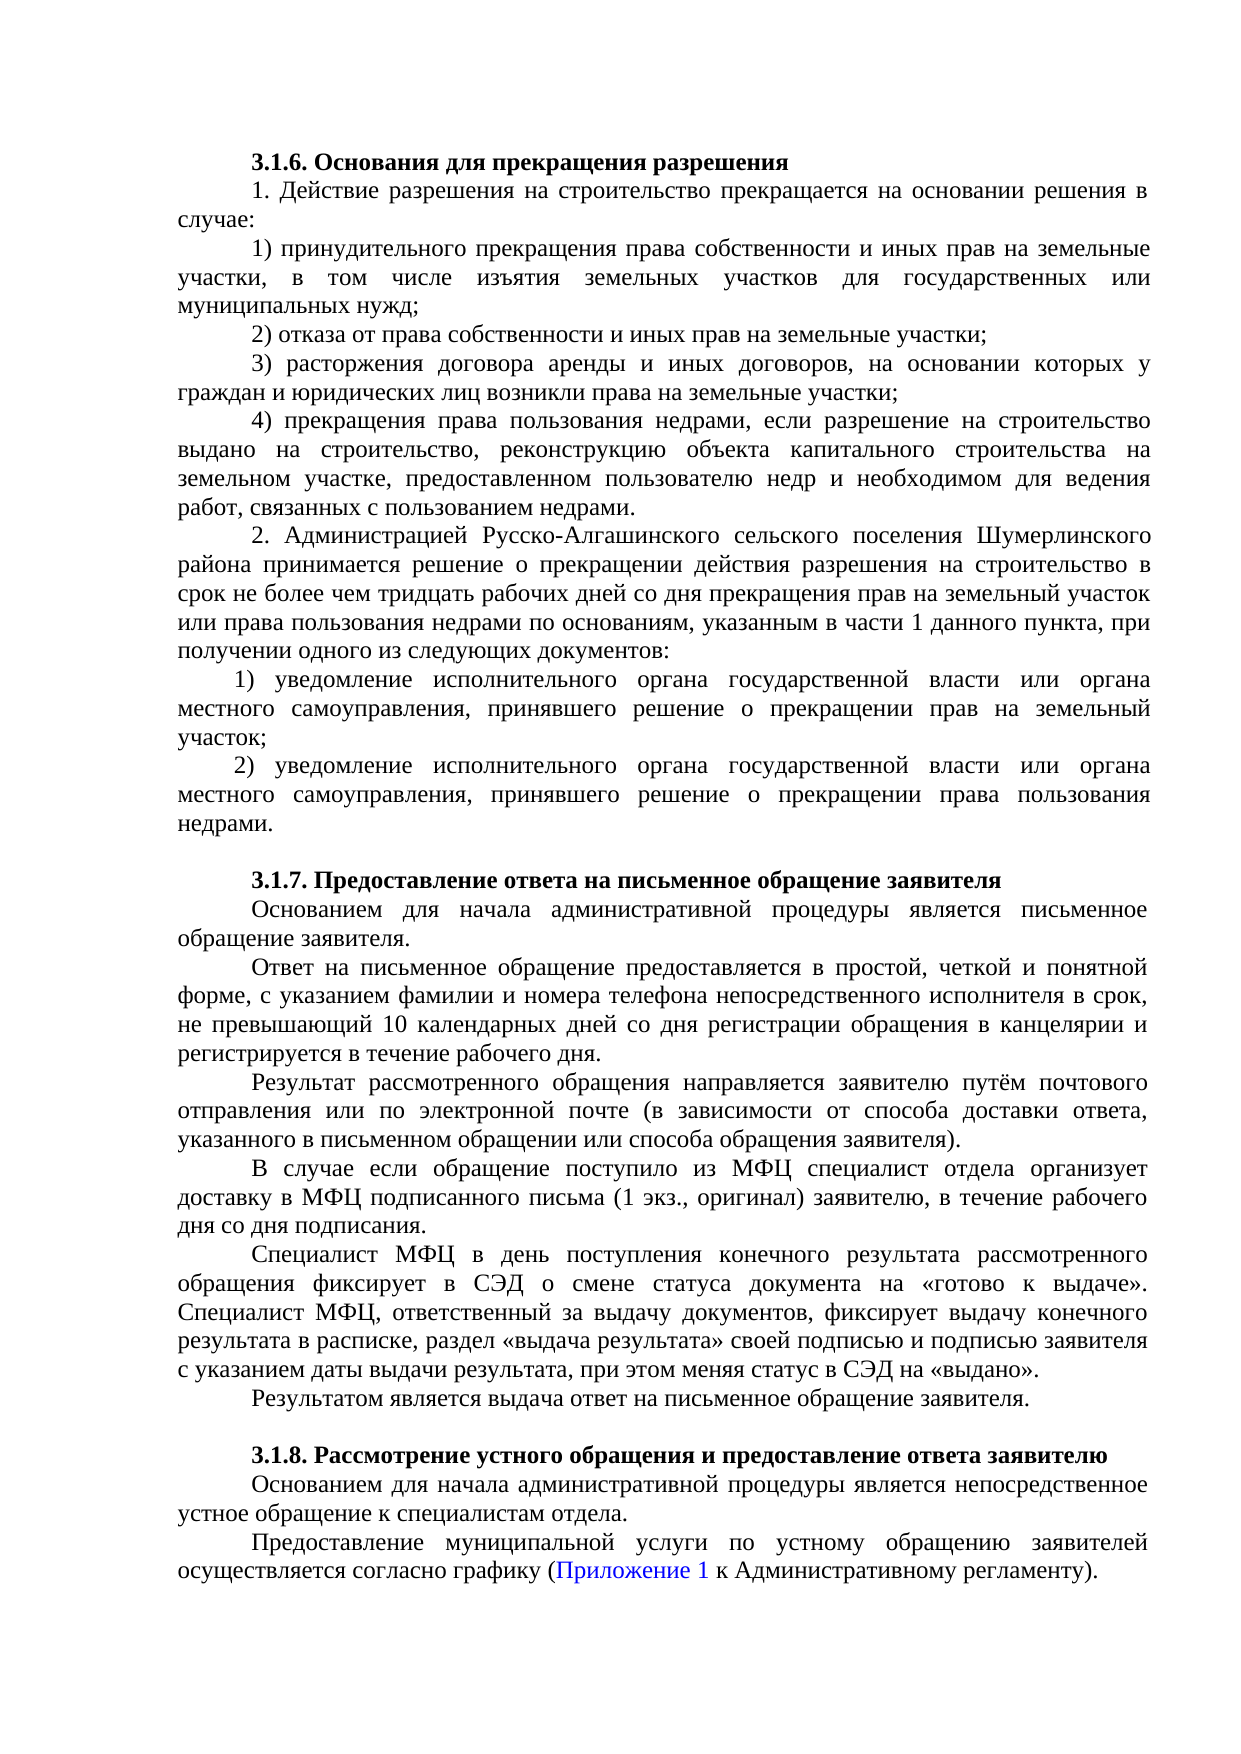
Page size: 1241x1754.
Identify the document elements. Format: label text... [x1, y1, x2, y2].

text Ответ на письменное обращение предоставляется в простой, четкой и понятной форме, с указанием фамилии и номера телефона непосредственного исполнителя в срок, не превышающий 10 календарных дней со дня регистрации обращения в канцелярии и регистрируется в течение рабочего дня. [177, 952, 1149, 1067]
text 2) отказа от права собственности и иных прав на земельные участки; [177, 319, 1152, 348]
text Предоставление муниципальной услуги по устному обращению заявителей осуществляется согласно графику (Приложение 1 к Административному регламенту). [177, 1527, 1149, 1584]
text Результат рассмотренного обращения направляется заявителю путём почтового отправления или по электронной почте (в зависимости от способа доставки ответа, указанного в письменном обращении или способа обращения заявителя). [177, 1067, 1149, 1153]
text 3.1.8. Рассмотрение устного обращения и предоставление ответа заявителю [177, 1441, 1152, 1469]
text В случае если обращение поступило из МФЦ специалист отдела организует доставку в МФЦ подписанного письма (1 экз., оригинал) заявителю, в течение рабочего дня со дня подписания. [177, 1153, 1149, 1239]
text 2. Администрацией Русско-Алгашинского сельского поселения Шумерлинского района принимается решение о прекращении действия разрешения на строительство в срок не более чем тридцать рабочих дней со дня прекращения прав на земельный участок или права пользования недрами по основаниям, указанным в части 1 данного пункта, при получении одного из следующих документов: [177, 521, 1152, 664]
text 3) расторжения договора аренды и иных договоров, на основании которых у граждан и юридических лиц возникли права на земельные участки; [177, 348, 1152, 406]
text 1) принудительного прекращения права собственности и иных прав на земельные участки, в том числе изъятия земельных участков для государственных или муниципальных нужд; [177, 233, 1152, 319]
text Специалист МФЦ в день поступления конечного результата рассмотренного обращения фиксирует в СЭД о смене статуса документа на «готово к выдаче». Специалист МФЦ, ответственный за выдачу документов, фиксирует выдачу конечного результата в расписке, раздел «выдача результата» своей подписью и подписью заявителя с указанием даты выдачи результата, при этом меняя статус в СЭД на «выдано». [177, 1239, 1149, 1383]
text Основанием для начала административной процедуры является непосредственное устное обращение к специалистам отдела. [177, 1469, 1149, 1527]
text 4) прекращения права пользования недрами, если разрешение на строительство выдано на строительство, реконструкцию объекта капитального строительства на земельном участке, предоставленном пользователю недр и необходимом для ведения работ, связанных с пользованием недрами. [177, 406, 1152, 521]
text 1. Действие разрешения на строительство прекращается на основании решения в случае: [177, 176, 1149, 233]
text 2) уведомление исполнительного органа государственной власти или органа местного самоуправления, принявшего решение о прекращении права пользования недрами. [177, 751, 1152, 837]
text 3.1.6. Основания для прекращения разрешения [177, 147, 1152, 176]
text 3.1.7. Предоставление ответа на письменное обращение заявителя [177, 866, 1152, 894]
text Результатом является выдача ответ на письменное обращение заявителя. [177, 1383, 1149, 1412]
text 1) уведомление исполнительного органа государственной власти или органа местного самоуправления, принявшего решение о прекращении прав на земельный участок; [177, 664, 1152, 751]
text Основанием для начала административной процедуры является письменное обращение заявителя. [177, 894, 1149, 952]
